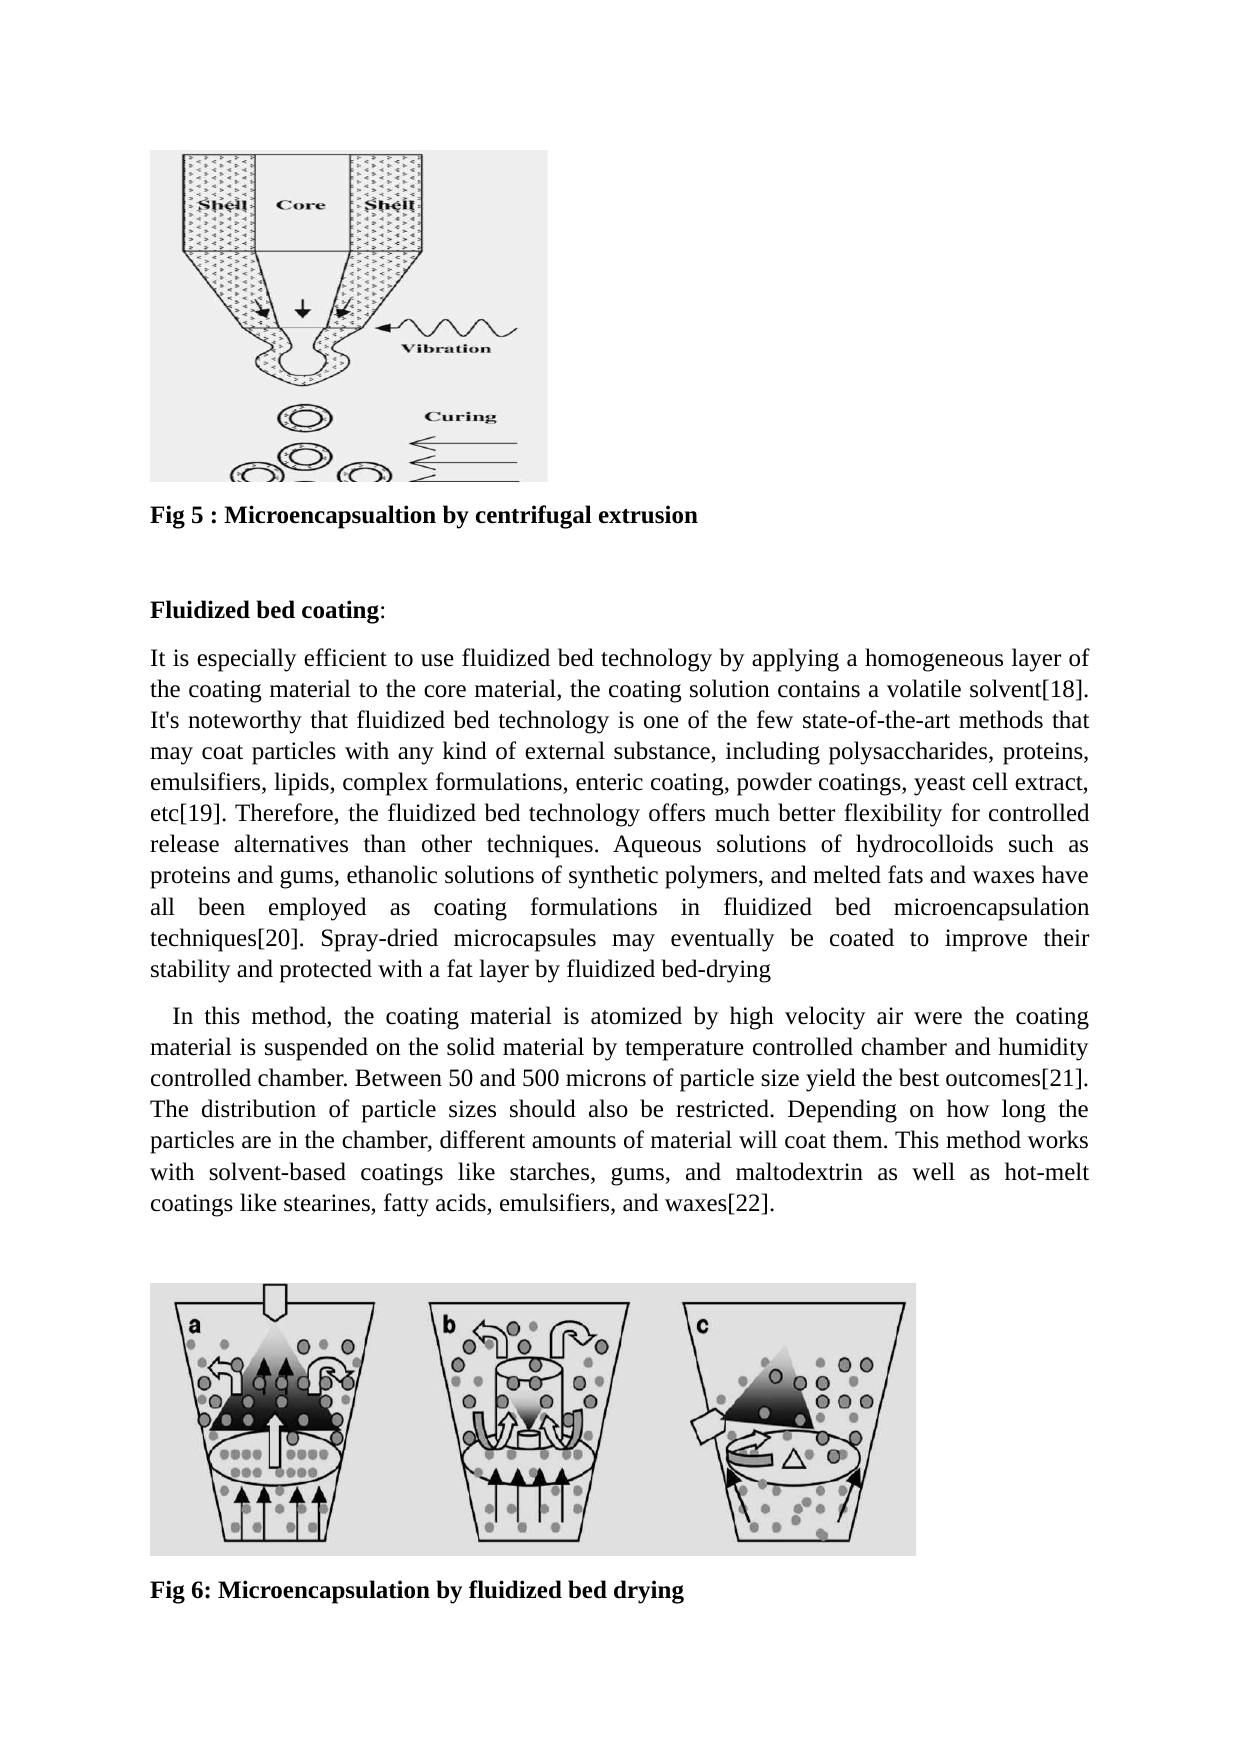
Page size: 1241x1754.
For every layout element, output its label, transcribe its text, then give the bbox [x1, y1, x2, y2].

text Fig 5 : Microencapsualtion by centrifugal extrusion [150, 500, 1090, 529]
text In this method, the coating material is atomized by high velocity air were the coating material is suspended on the solid material by temperature controlled chamber and humidity controlled chamber. Between 50 and 500 microns of particle size yield the best outcomes[21]. The distribution of particle sizes should also be restricted. Depending on how long the particles are in the chamber, different amounts of material will coat them. This method works with solvent-based coatings like starches, gums, and maltodextrin as well as hot-melt coatings like stearines, fatty acids, emulsifiers, and waxes[22]. [150, 1001, 1090, 1216]
text Fig 6: Microencapsulation by fluidized bed drying [150, 1575, 1090, 1603]
text Fluidized bed coating: [150, 596, 1090, 624]
text It is especially efficient to use fluidized bed technology by applying a homogeneous layer of the coating material to the core material, the coating solution contains a volatile solvent[18]. It's noteworthy that fluidized bed technology is one of the few state-of-the-art methods that may coat particles with any kind of external substance, including polysaccharides, proteins, emulsifiers, lipids, complex formulations, enteric coating, powder coatings, yeast cell extract, etc[19]. Therefore, the fluidized bed technology offers much better flexibility for controlled release alternatives than other techniques. Aqueous solutions of hydrocolloids such as proteins and gums, ethanolic solutions of synthetic polymers, and melted fats and waxes have all been employed as coating formulations in fluidized bed microencapsulation techniques[20]. Spray-dried microcapsules may eventually be coated to improve their stability and protected with a fat layer by fluidized bed-drying [150, 643, 1090, 982]
picture [150, 150, 548, 482]
picture [150, 1283, 917, 1556]
